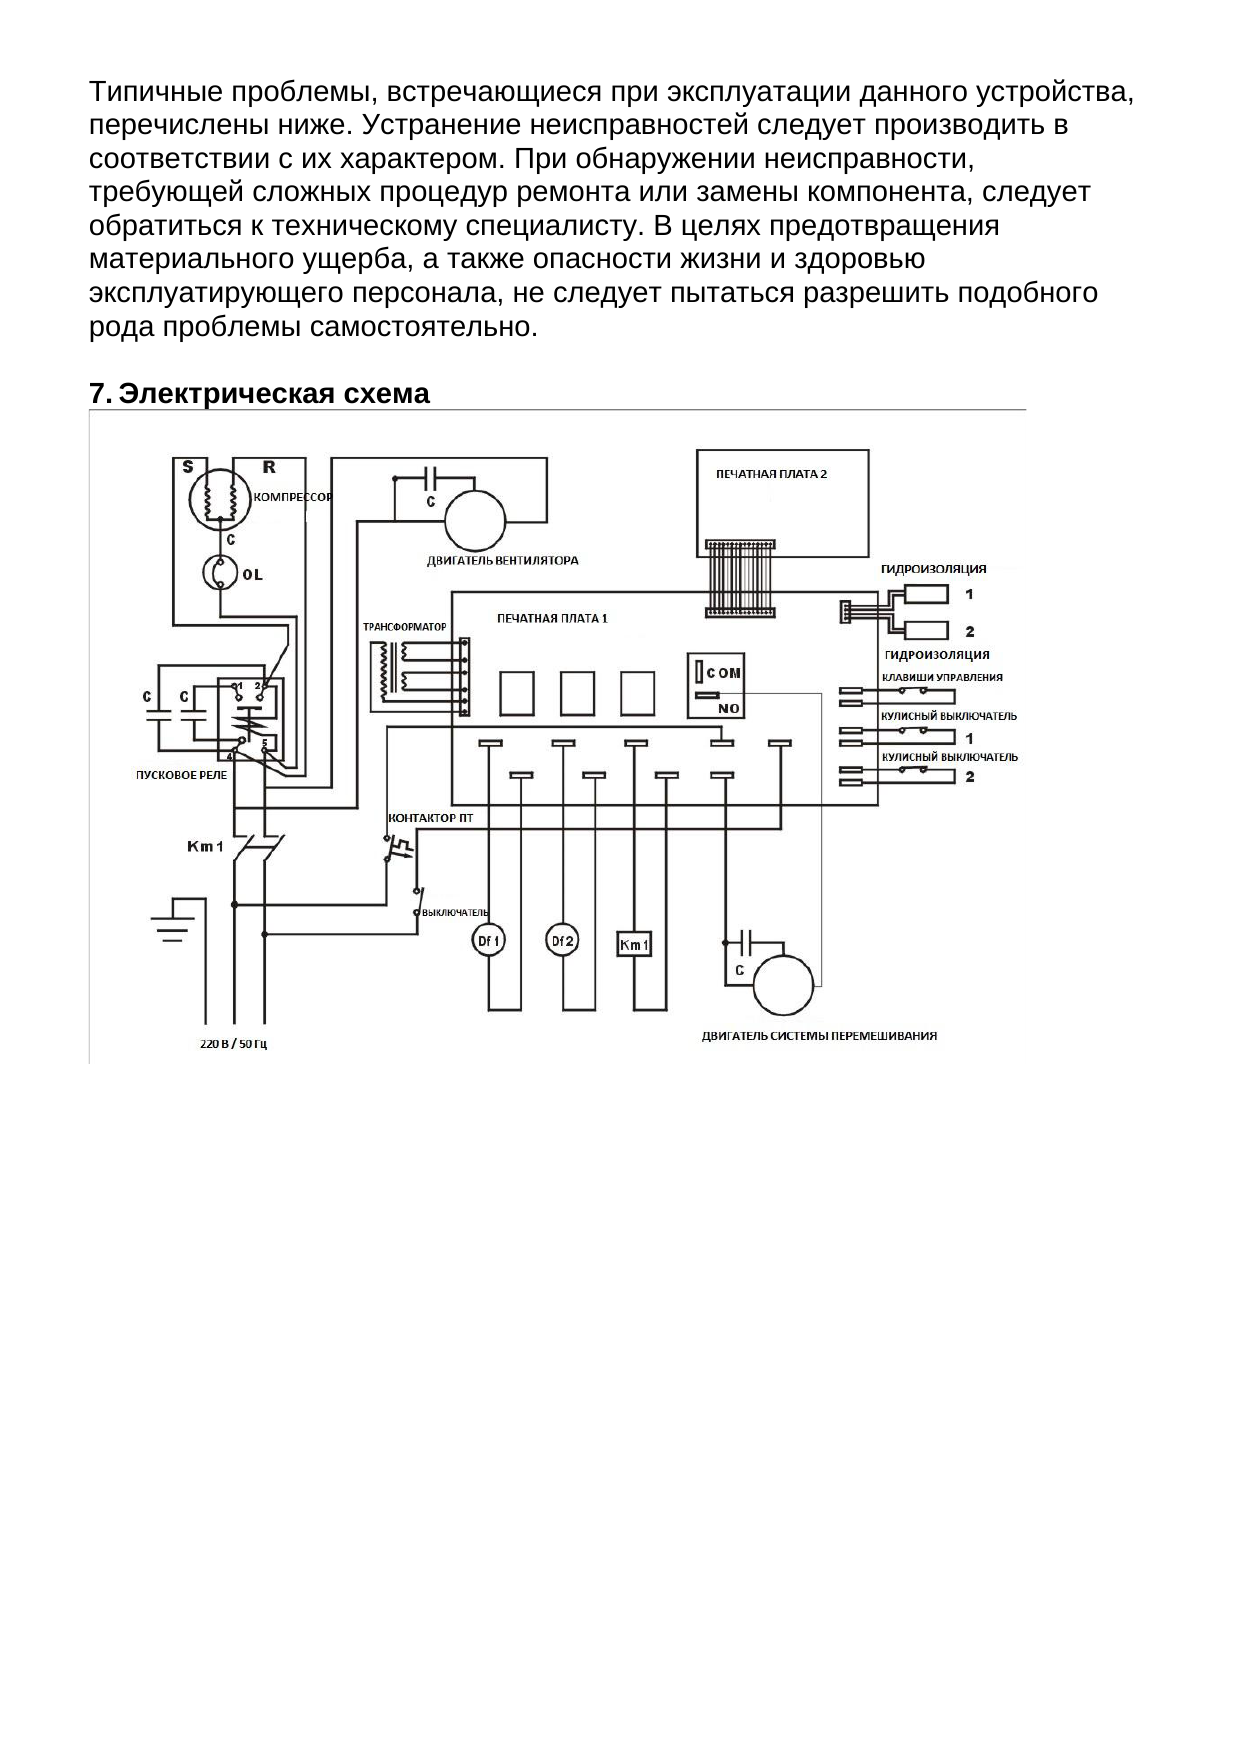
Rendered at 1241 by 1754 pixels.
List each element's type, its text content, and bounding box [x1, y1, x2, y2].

text Типичные проблемы, встречающиеся при эксплуатации данного устройства, перечислены ниже. Устранение неисправностей следует производить в соответствии с их характером. При обнаружении неисправности, требующей сложных процедур ремонта или замены компонента, следует обратиться к техническому специалисту. В целях предотвращения материального ущерба, а также опасности жизни и здоровью эксплуатирующего персонала, не следует пытаться разрешить подобного рода проблемы самостоятельно. [89, 74, 1137, 342]
list Электрическая схема [89, 376, 1137, 409]
